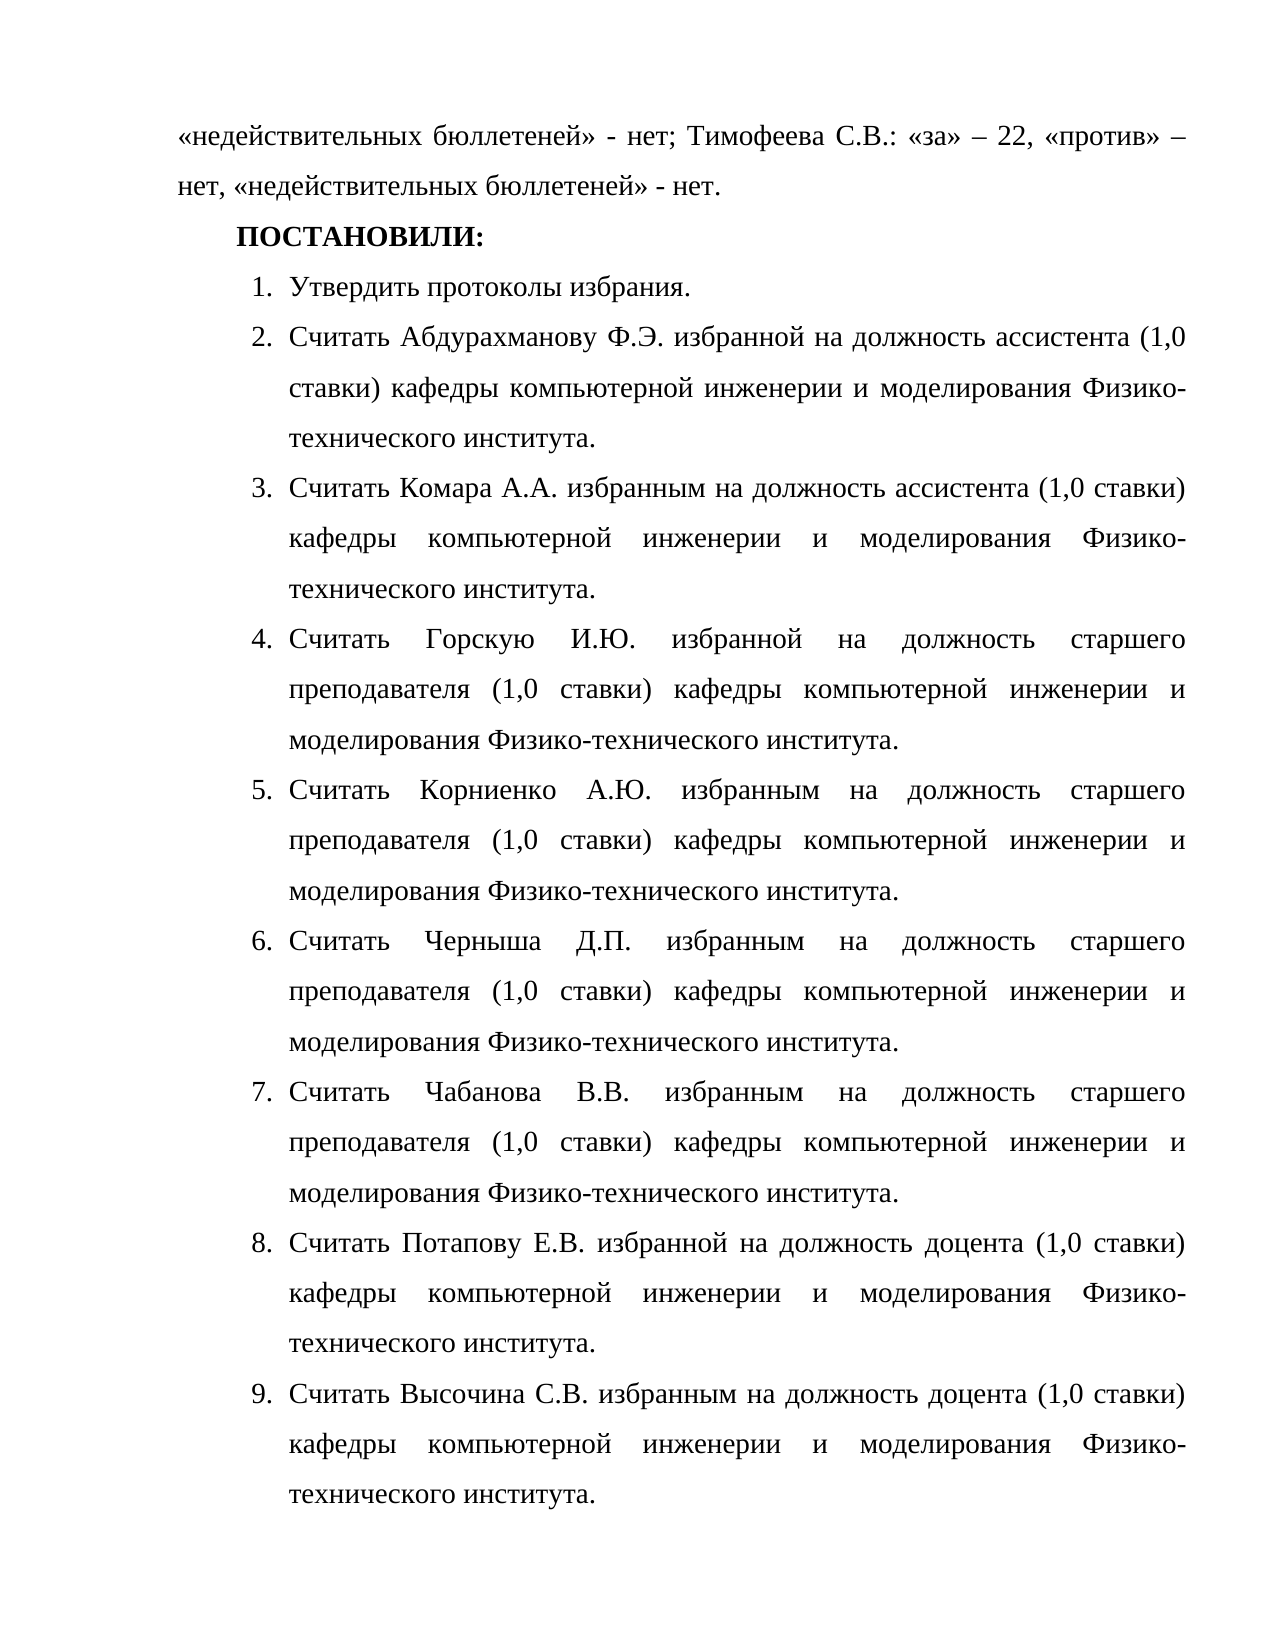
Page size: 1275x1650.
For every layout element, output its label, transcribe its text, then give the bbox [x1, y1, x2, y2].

list Считать Корниенко А.Ю. избранным на должность старшего преподавателя (1,0 ставки) кафедры компьютерной инженерии и моделирования Физико-технического института. [251, 772, 1186, 906]
list Считать Высочина С.В. избранным на должность доцента (1,0 ставки) кафедры компьютерной инженерии и моделирования Физико-технического института. [251, 1376, 1186, 1510]
list Считать Комара А.А. избранным на должность ассистента (1,0 ставки) кафедры компьютерной инженерии и моделирования Физико-технического института. [251, 470, 1186, 604]
list Считать Черныша Д.П. избранным на должность старшего преподавателя (1,0 ставки) кафедры компьютерной инженерии и моделирования Физико-технического института. [251, 923, 1186, 1057]
text ПОСТАНОВИЛИ: [177, 219, 1186, 252]
list Считать Абдурахманову Ф.Э. избранной на должность ассистента (1,0 ставки) кафедры компьютерной инженерии и моделирования Физико-технического института. [251, 319, 1186, 453]
list Считать Горскую И.Ю. избранной на должность старшего преподавателя (1,0 ставки) кафедры компьютерной инженерии и моделирования Физико-технического института. [251, 621, 1186, 755]
list Считать Потапову Е.В. избранной на должность доцента (1,0 ставки) кафедры компьютерной инженерии и моделирования Физико-технического института. [251, 1225, 1186, 1359]
list Утвердить протоколы избрания. [251, 269, 1186, 303]
list Считать Чабанова В.В. избранным на должность старшего преподавателя (1,0 ставки) кафедры компьютерной инженерии и моделирования Физико-технического института. [251, 1074, 1186, 1208]
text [177, 118, 1186, 202]
